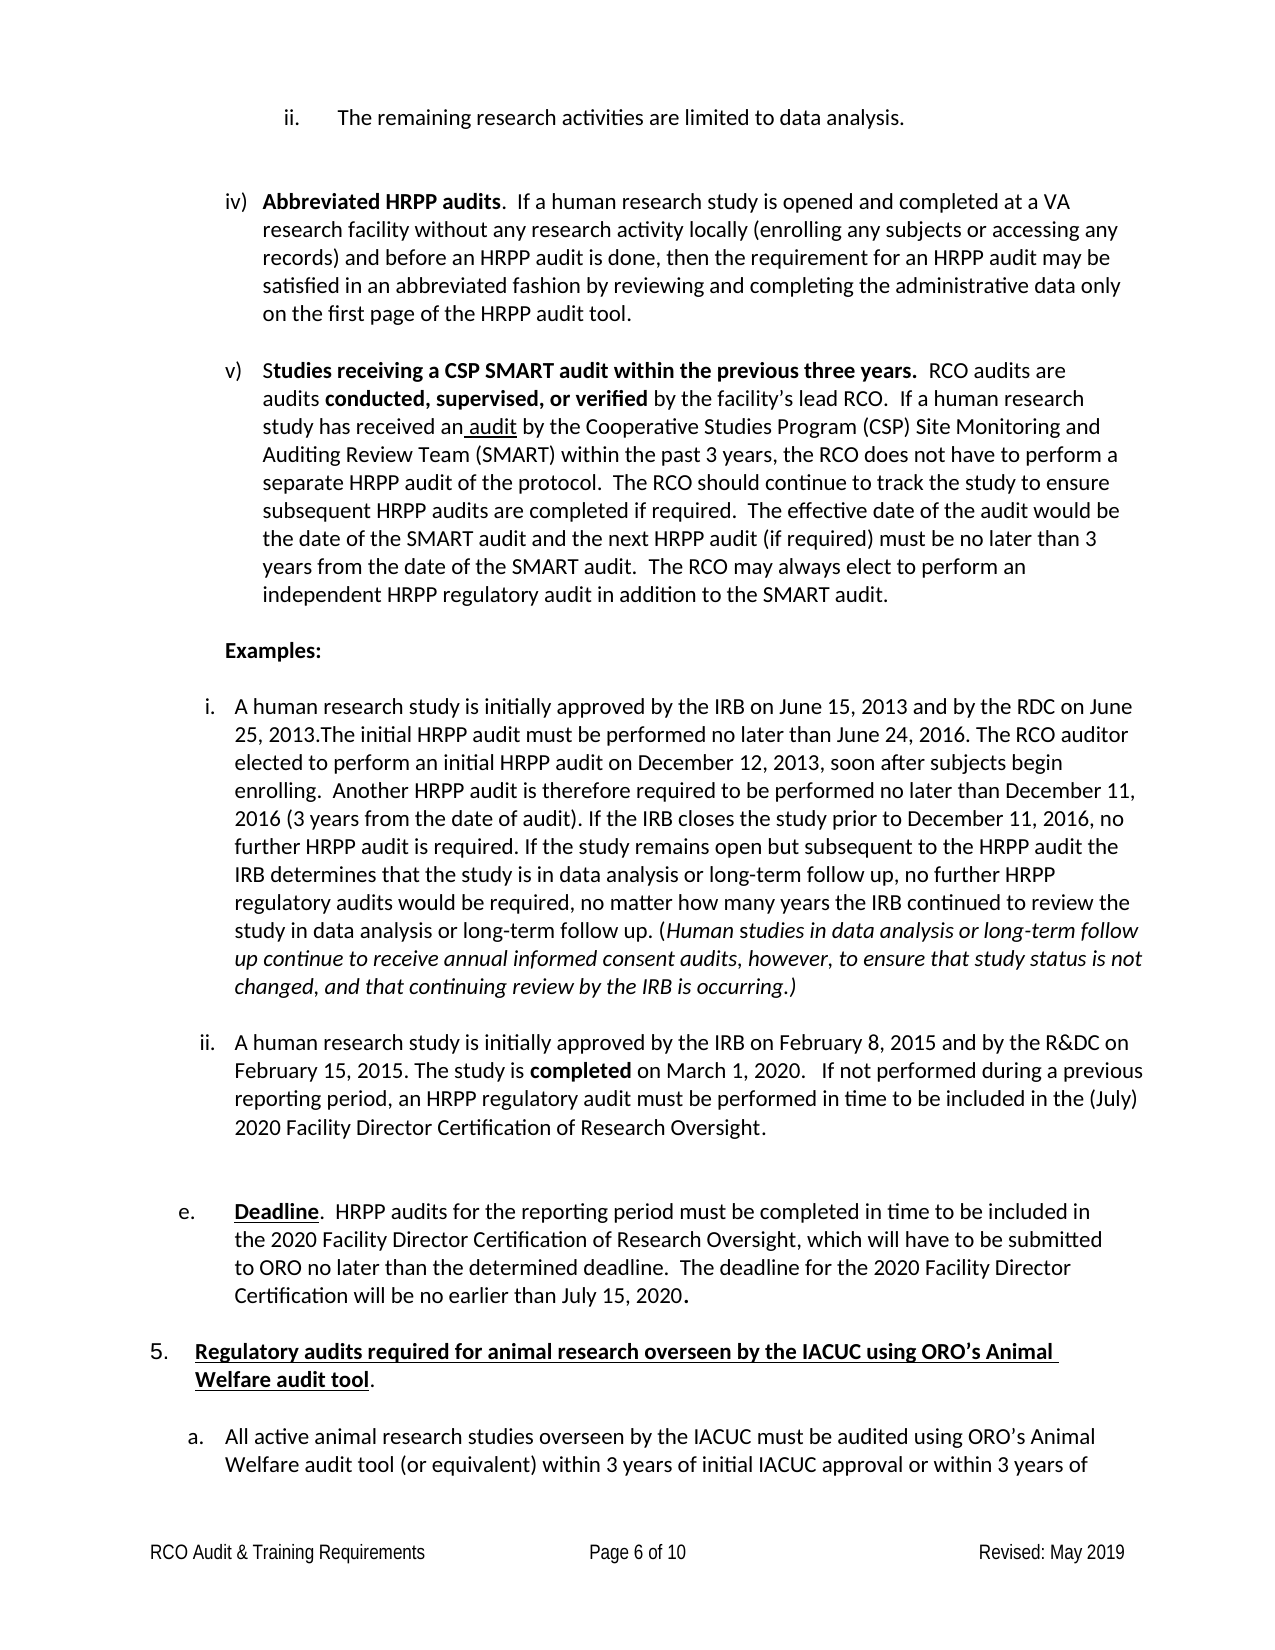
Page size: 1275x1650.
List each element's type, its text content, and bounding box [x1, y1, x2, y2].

list Studies receiving a CSP SMART audit within the previous three years. RCO audits are audits conducted, supervised, or verified by the facility’s lead RCO. If a human research study has received an audit by the Cooperative Studies Program (CSP) Site Monitoring and Auditing Review Team (SMART) within the past 3 years, the RCO does not have to perform a separate HRPP audit of the protocol. The RCO should continue to track the study to ensure subsequent HRPP audits are completed if required. The effective date of the audit would be the date of the SMART audit and the next HRPP audit (if required) must be no later than 3 years from the date of the SMART audit. The RCO may always elect to perform an independent HRPP regulatory audit in addition to the SMART audit. [225, 356, 1125, 608]
list Abbreviated HRPP audits. If a human research study is opened and completed at a VA research facility without any research activity locally (enrolling any subjects or accessing any records) and before an HRPP audit is done, then the requirement for an HRPP audit may be satisfied in an abbreviated fashion by reviewing and completing the administrative data only on the first page of the HRPP audit tool. [225, 187, 1125, 327]
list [187, 1422, 1125, 1478]
list A human research study is initially approved by the IRB on June 15, 2013 and by the RDC on June 25, 2013.The initial HRPP audit must be performed no later than June 24, 2016. The RCO auditor elected to perform an initial HRPP audit on December 12, 2013, soon after subjects begin enrolling. Another HRPP audit is therefore required to be performed no later than December 11, 2016 (3 years from the date of audit). If the IRB closes the study prior to December 11, 2016, no further HRPP audit is required. If the study remains open but subsequent to the HRPP audit the IRB determines that the study is in data analysis or long-term follow up, no further HRPP regulatory audits would be required, no matter how many years the IRB continued to review the study in data analysis or long-term follow up. (Human studies in data analysis or long-term follow up continue to receive annual informed consent audits, however, to ensure that study status is not changed, and that continuing review by the IRB is occurring.) [216, 692, 1151, 1001]
list The remaining research activities are limited to data analysis. [300, 103, 1125, 131]
list Deadline. HRPP audits for the reporting period must be completed in time to be included in the 2020 Facility Director Certification of Research Oversight, which will have to be submitted to ORO no later than the determined deadline. The deadline for the 2020 Facility Director Certification will be no earlier than July 15, 2020. [178, 1197, 1125, 1309]
list A human research study is initially approved by the IRB on February 8, 2015 and by the R&DC on February 15, 2015. The study is completed on March 1, 2020. If not performed during a previous reporting period, an HRPP regulatory audit must be performed in time to be included in the (July) 2020 Facility Director Certification of Research Oversight. [216, 1028, 1151, 1141]
list Regulatory audits required for animal research overseen by the IACUC using ORO’s Animal Welfare audit tool. [150, 1337, 1125, 1393]
text Examples: [225, 636, 1125, 664]
